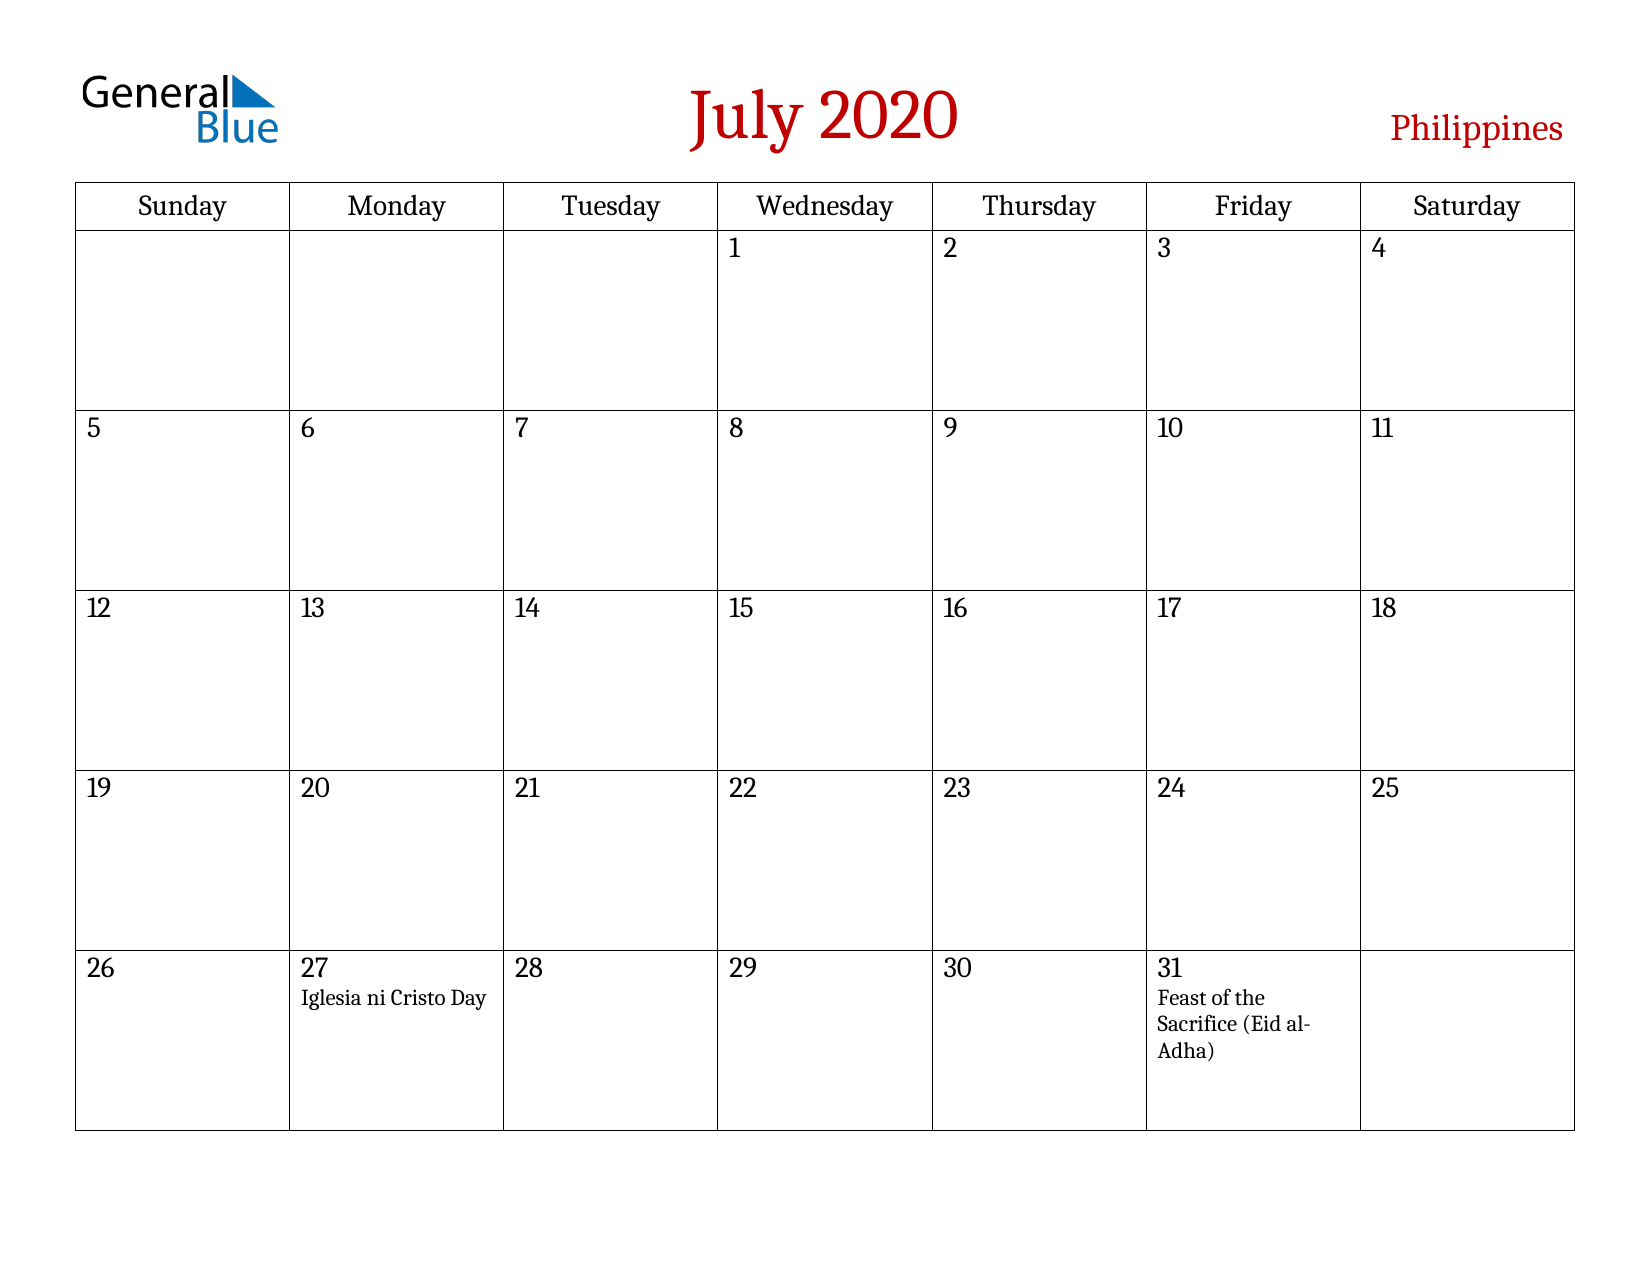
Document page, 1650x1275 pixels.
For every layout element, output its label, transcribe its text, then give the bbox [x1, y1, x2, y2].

table_cell 19 [76, 771, 289, 805]
table_cell 27 [290, 951, 503, 985]
table_cell 7 [504, 411, 717, 444]
table_cell Iglesia ni Cristo Day [290, 985, 503, 1130]
table_cell 15 [718, 591, 932, 625]
table_cell Saturday [1361, 183, 1574, 230]
table_cell 11 [1361, 411, 1574, 444]
table_cell 10 [1147, 411, 1360, 444]
table_cell Feast of the Sacrifice (Eid al-Adha) [1147, 985, 1360, 1130]
table_cell [76, 445, 289, 590]
table_cell [76, 265, 289, 410]
table_cell [290, 445, 503, 590]
table_cell [718, 985, 932, 1130]
table_cell [718, 265, 932, 410]
table_cell [504, 625, 717, 770]
table_cell [290, 231, 503, 264]
picture [82, 75, 278, 143]
table_cell Wednesday [718, 183, 932, 230]
table_cell 1 [718, 231, 932, 264]
table_cell [1361, 265, 1574, 410]
table_cell [290, 805, 503, 950]
table_cell [504, 265, 717, 410]
table_header [76, 75, 503, 182]
table_header Philippines [1146, 75, 1574, 182]
table_cell 4 [1361, 231, 1574, 264]
table_cell 17 [1147, 591, 1360, 625]
table_cell [1361, 445, 1574, 590]
table_cell [504, 985, 717, 1130]
table_cell [933, 805, 1146, 950]
table_cell 20 [290, 771, 503, 805]
table_cell [76, 985, 289, 1130]
table_cell [290, 265, 503, 410]
table_cell [290, 625, 503, 770]
table_cell [1361, 985, 1574, 1130]
table_cell [1147, 805, 1360, 950]
table_cell [933, 265, 1146, 410]
table_cell 9 [933, 411, 1146, 444]
table_cell 23 [933, 771, 1146, 805]
table_cell 30 [933, 951, 1146, 985]
table_cell Monday [290, 183, 503, 230]
table_cell [504, 231, 717, 264]
table_cell [504, 445, 717, 590]
table_cell 29 [718, 951, 932, 985]
table_cell [1147, 445, 1360, 590]
table_cell Friday [1147, 183, 1360, 230]
table_cell 13 [290, 591, 503, 625]
table_cell 31 [1147, 951, 1360, 985]
table_cell Sunday [76, 183, 289, 230]
table_cell 28 [504, 951, 717, 985]
table_cell [718, 805, 932, 950]
table_cell [1361, 805, 1574, 950]
table_cell [933, 985, 1146, 1130]
table_cell [76, 231, 289, 264]
table_cell [504, 805, 717, 950]
table_cell [718, 625, 932, 770]
table_cell [933, 625, 1146, 770]
table_cell Tuesday [504, 183, 717, 230]
table_cell [1361, 625, 1574, 770]
table_cell [718, 445, 932, 590]
table_cell [1147, 625, 1360, 770]
table_cell 3 [1147, 231, 1360, 264]
table_cell [933, 445, 1146, 590]
table_cell 5 [76, 411, 289, 444]
table_cell 18 [1361, 591, 1574, 625]
table_cell [76, 805, 289, 950]
table_cell 21 [504, 771, 717, 805]
table_cell [76, 625, 289, 770]
table_cell 26 [76, 951, 289, 985]
table_cell 8 [718, 411, 932, 444]
table_cell [1361, 951, 1574, 985]
table_cell 2 [933, 231, 1146, 264]
table_cell 24 [1147, 771, 1360, 805]
table_cell 22 [718, 771, 932, 805]
table_cell 16 [933, 591, 1146, 625]
table_cell 6 [290, 411, 503, 444]
table_cell 14 [504, 591, 717, 625]
table_cell 25 [1361, 771, 1574, 805]
table_cell [1147, 265, 1360, 410]
table_cell Thursday [933, 183, 1146, 230]
table_header July 2020 [504, 75, 1146, 182]
table_cell 12 [76, 591, 289, 625]
